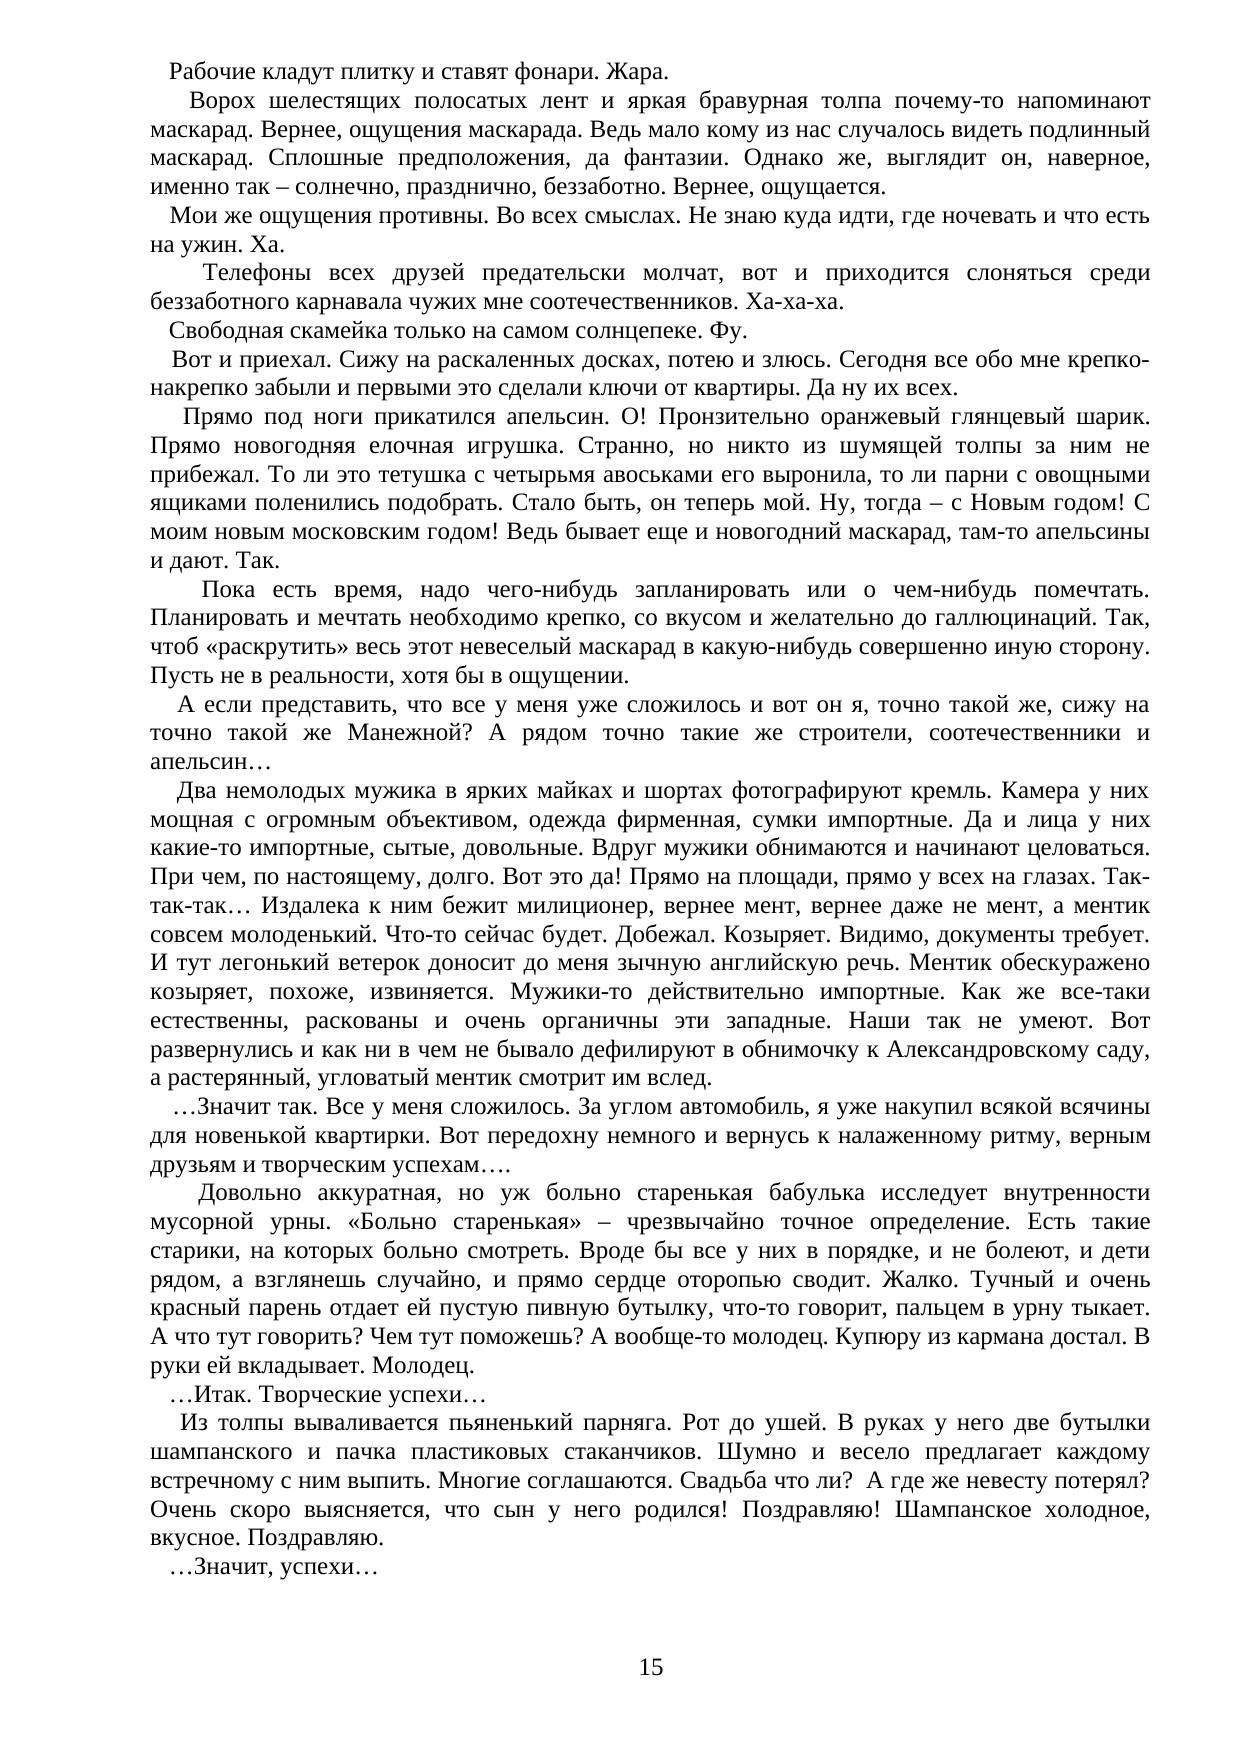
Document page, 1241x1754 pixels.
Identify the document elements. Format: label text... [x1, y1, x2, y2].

text Довольно аккуратная, но уж больно старенькая бабулька исследует внутренности мусорной урны. «Больно старенькая» – чрезвычайно точное определение. Есть такие старики, на которых больно смотреть. Вроде бы все у них в порядке, и не болеют, и дети рядом, а взглянешь случайно, и прямо сердце оторопью сводит. Жалко. Тучный и очень красный парень отдает ей пустую пивную бутылку, что-то говорит, пальцем в урну тыкает. А что тут говорить? Чем тут поможешь? А вообще-то молодец. Купюру из кармана достал. В руки ей вкладывает. Молодец. [150, 1177, 1152, 1379]
text А если представить, что все у меня уже сложилось и вот он я, точно такой же, сижу на точно такой же Манежной? А рядом точно такие же строители, соотечественники и апельсин… [150, 689, 1152, 775]
text Пока есть время, надо чего-нибудь запланировать или о чем-нибудь помечтать. Планировать и мечтать необходимо крепко, со вкусом и желательно до галлюцинаций. Так, чтоб «раскрутить» весь этот невеселый маскарад в какую-нибудь совершенно иную сторону. Пусть не в реальности, хотя бы в ощущении. [150, 574, 1152, 689]
text Телефоны всех друзей предательски молчат, вот и приходится слоняться среди беззаботного карнавала чужих мне соотечественников. Ха-ха-ха. [150, 257, 1152, 315]
text Ворох шелестящих полосатых лент и яркая бравурная толпа почему-то напоминают маскарад. Вернее, ощущения маскарада. Ведь мало кому из нас случалось видеть подлинный маскарад. Сплошные предположения, да фантазии. Однако же, выглядит он, наверное, именно так – солнечно, празднично, беззаботно. Вернее, ощущается. [150, 85, 1152, 200]
text Из толпы вываливается пьяненький парняга. Рот до ушей. В руках у него две бутылки шампанского и пачка пластиковых стаканчиков. Шумно и весело предлагает каждому встречному с ним выпить. Многие соглашаются. Свадьба что ли? А где же невесту потерял? Очень скоро выясняется, что сын у него родился! Поздравляю! Шампанское холодное, вкусное. Поздравляю. [150, 1407, 1152, 1551]
text …Значит, успехи… [150, 1551, 1152, 1580]
text Прямо под ноги прикатился апельсин. О! Пронзительно оранжевый глянцевый шарик. Прямо новогодняя елочная игрушка. Странно, но никто из шумящей толпы за ним не прибежал. То ли это тетушка с четырьмя авоськами его выронила, то ли парни с овощными ящиками поленились подобрать. Стало быть, он теперь мой. Ну, тогда – с Новым годом! С моим новым московским годом! Ведь бывает еще и новогодний маскарад, там-то апельсины и дают. Так. [150, 401, 1152, 574]
text Свободная скамейка только на самом солнцепеке. Фу. [150, 315, 1152, 344]
text Мои же ощущения противны. Во всех смыслах. Не знаю куда идти, где ночевать и что есть на ужин. Ха. [150, 200, 1152, 257]
text …Итак. Творческие успехи… [150, 1379, 1152, 1407]
text …Значит так. Все у меня сложилось. За углом автомобиль, я уже накупил всякой всячины для новенькой квартирки. Вот передохну немного и вернусь к налаженному ритму, верным друзьям и творческим успехам…. [150, 1091, 1152, 1177]
text Рабочие кладут плитку и ставят фонари. Жара. [150, 56, 1152, 85]
text Два немолодых мужика в ярких майках и шортах фотографируют кремль. Камера у них мощная с огромным объективом, одежда фирменная, сумки импортные. Да и лица у них какие-то импортные, сытые, довольные. Вдруг мужики обнимаются и начинают целоваться. При чем, по настоящему, долго. Вот это да! Прямо на площади, прямо у всех на глазах. Так-так-так… Издалека к ним бежит милиционер, вернее мент, вернее даже не мент, а ментик совсем молоденький. Что-то сейчас будет. Добежал. Козыряет. Видимо, документы требует. И тут легонький ветерок доносит до меня зычную английскую речь. Ментик обескуражено козыряет, похоже, извиняется. Мужики-то действительно импортные. Как же все-таки естественны, раскованы и очень органичны эти западные. Наши так не умеют. Вот развернулись и как ни в чем не бывало дефилируют в обнимочку к Александровскому саду, а растерянный, угловатый ментик смотрит им вслед. [150, 775, 1152, 1091]
text Вот и приехал. Сижу на раскаленных досках, потею и злюсь. Сегодня все обо мне крепко-накрепко забыли и первыми это сделали ключи от квартиры. Да ну их всех. [150, 344, 1152, 401]
